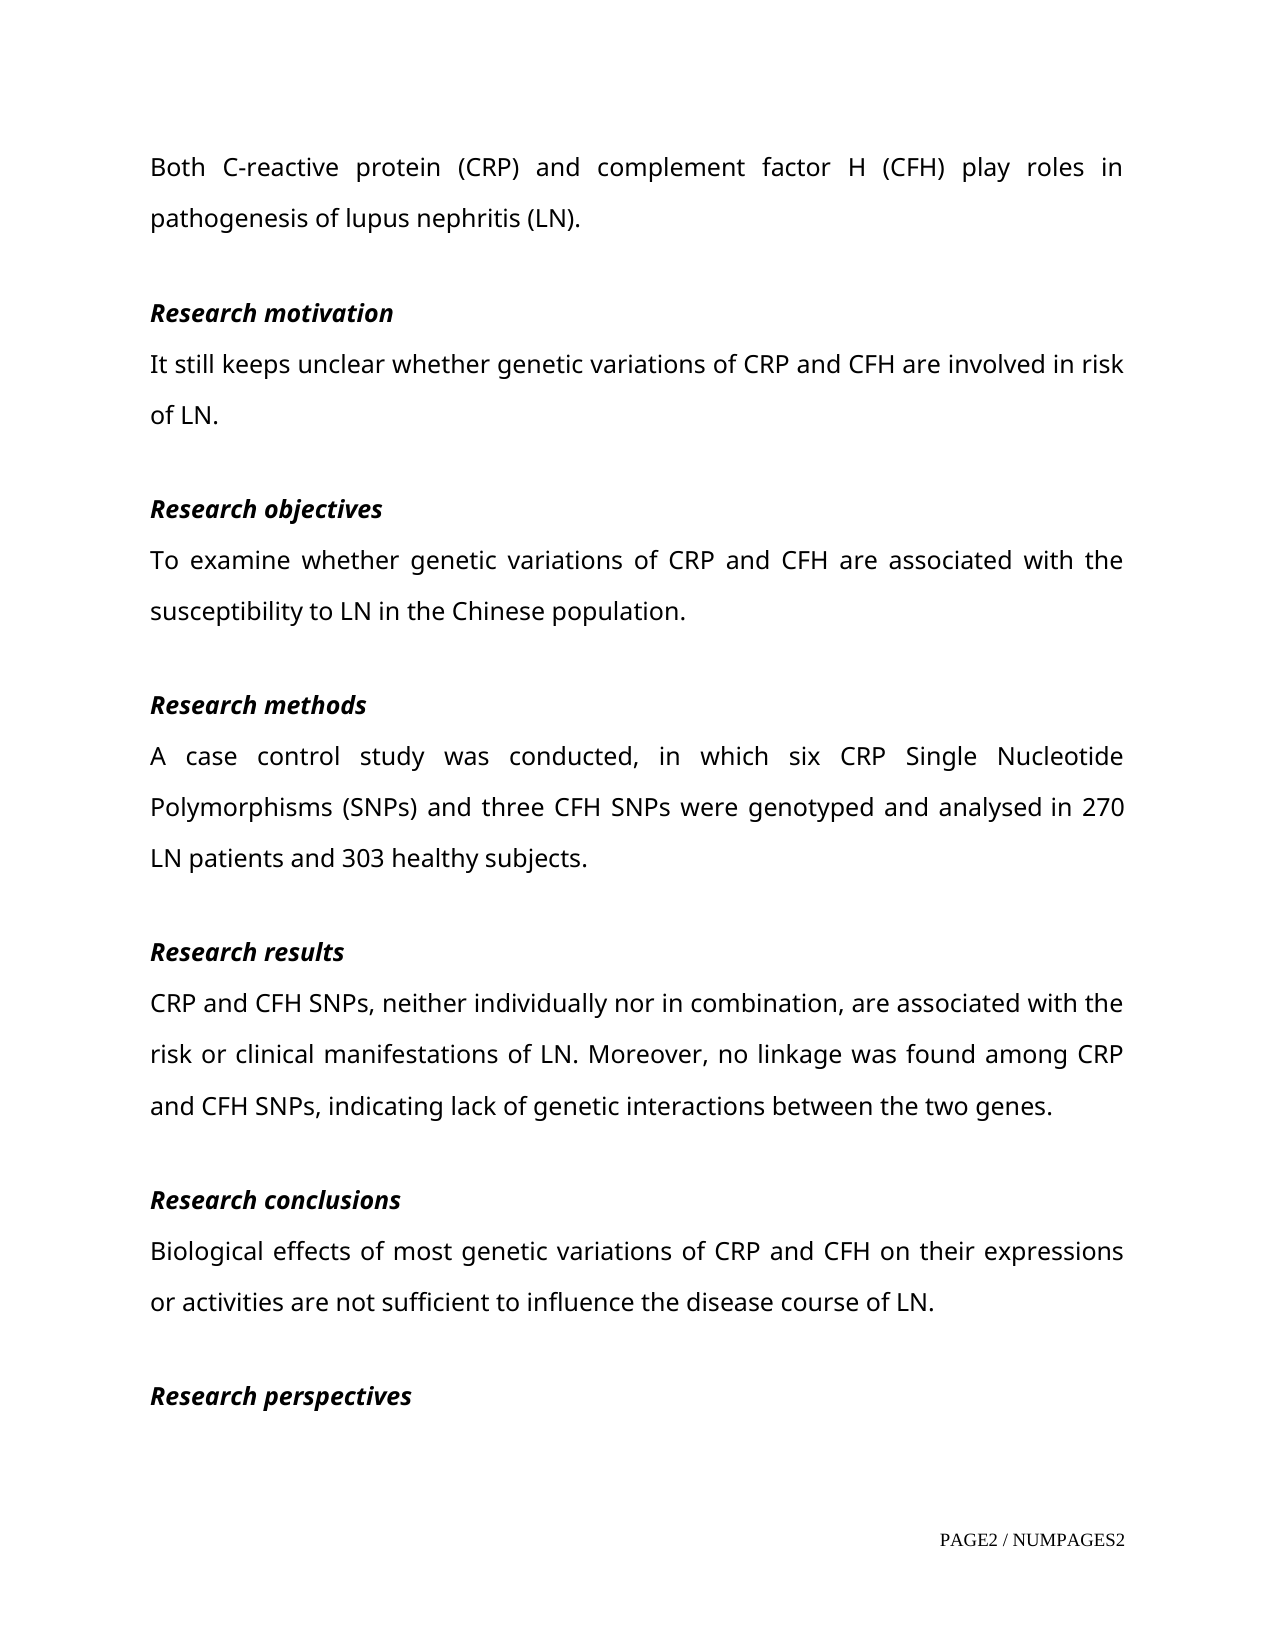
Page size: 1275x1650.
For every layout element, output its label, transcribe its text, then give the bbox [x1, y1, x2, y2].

text It still keeps unclear whether genetic variations of CRP and CFH are involved in risk of LN. [150, 346, 1125, 431]
text Research perspectives [150, 1378, 1125, 1413]
text Biological effects of most genetic variations of CRP and CFH on their expressions or activities are not sufficient to influence the disease course of LN. [150, 1233, 1125, 1318]
text Research results [150, 935, 1125, 969]
text Both C-reactive protein (CRP) and complement factor H (CFH) play roles in pathogenesis of lupus nephritis (LN). [150, 150, 1125, 235]
text Research conclusions [150, 1182, 1125, 1216]
text CRP and CFH SNPs, neither individually nor in combination, are associated with the risk or clinical manifestations of LN. Moreover, no linkage was found among CRP and CFH SNPs, indicating lack of genetic interactions between the two genes. [150, 986, 1125, 1122]
text Research motivation [150, 295, 1125, 329]
text To examine whether genetic variations of CRP and CFH are associated with the susceptibility to LN in the Chinese population. [150, 542, 1125, 628]
text Research objectives [150, 491, 1125, 526]
text Research methods [150, 688, 1125, 722]
text A case control study was conducted, in which six CRP Single Nucleotide Polymorphisms (SNPs) and three CFH SNPs were genotyped and analysed in 270 LN patients and 303 healthy subjects. [150, 739, 1125, 875]
